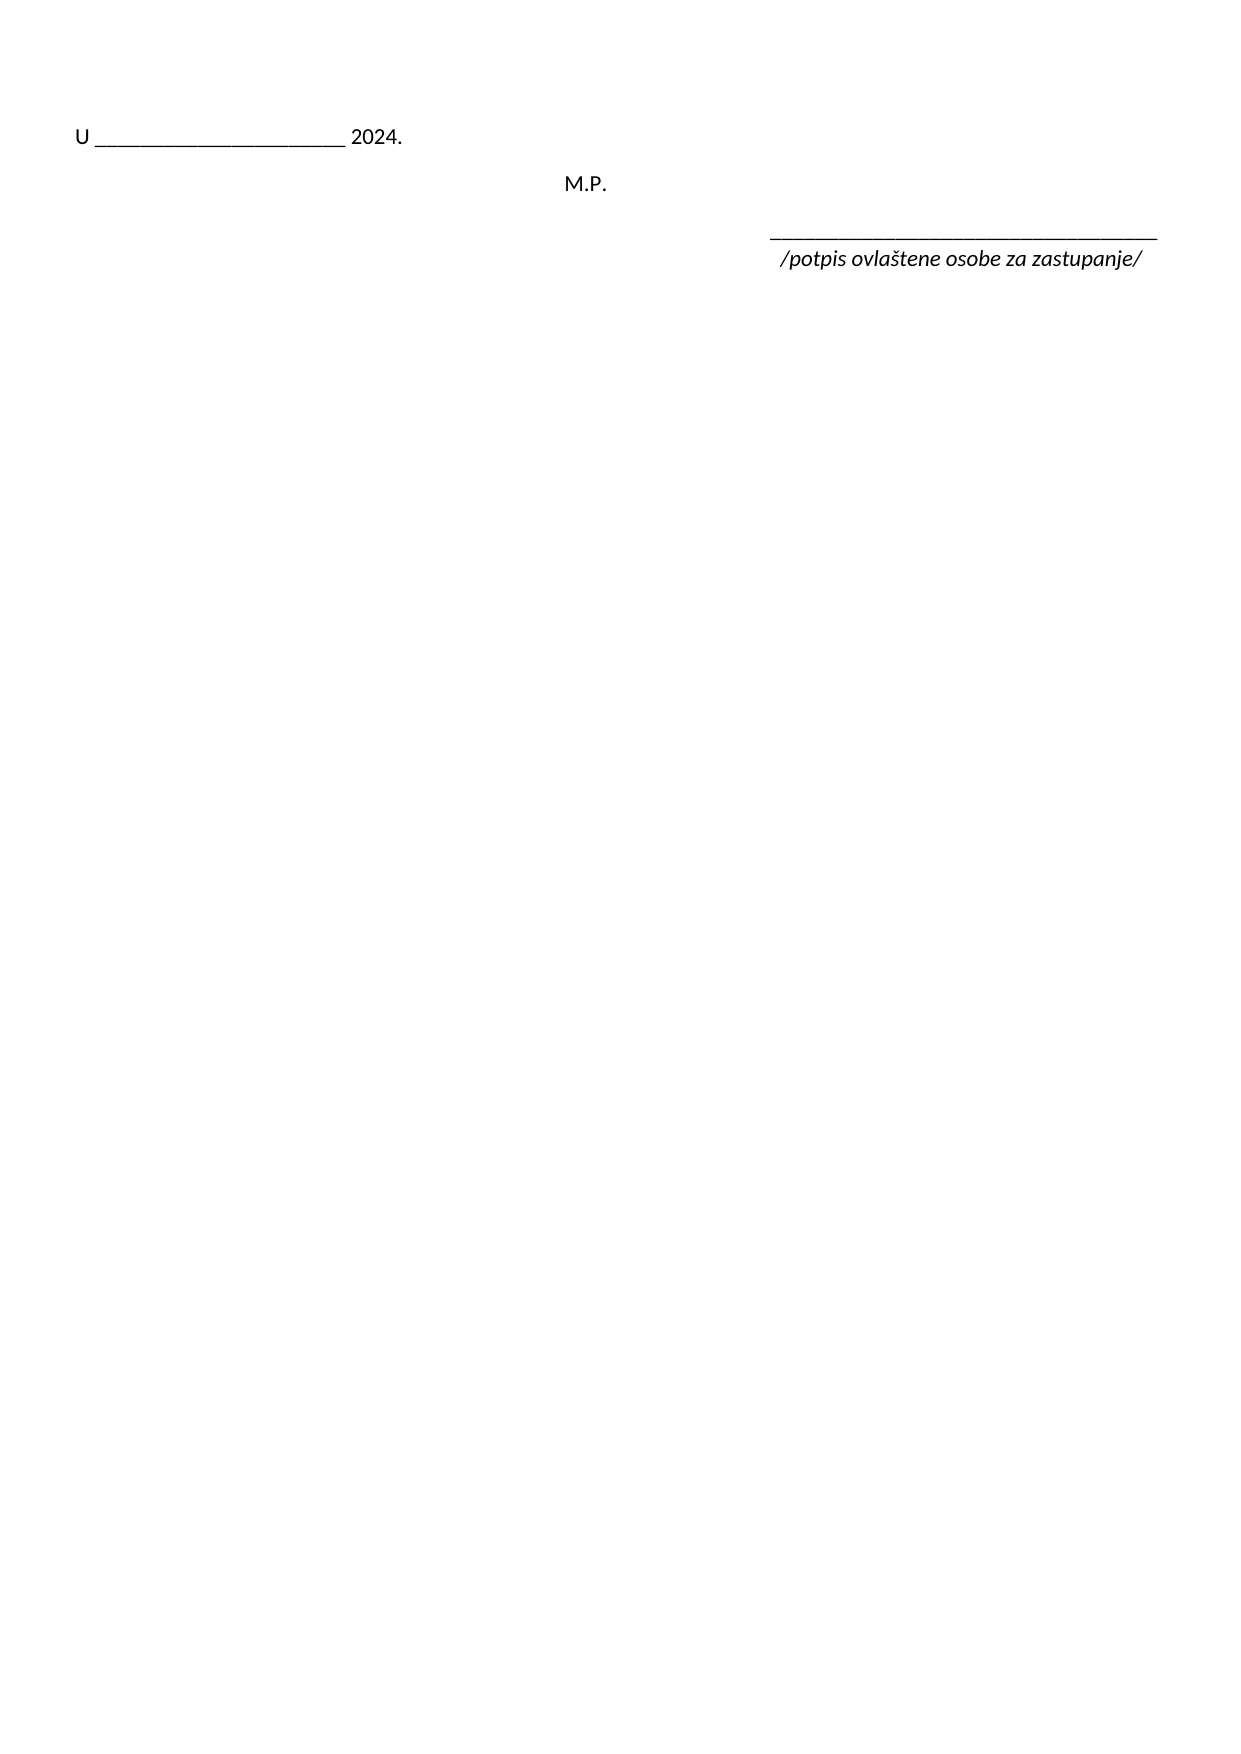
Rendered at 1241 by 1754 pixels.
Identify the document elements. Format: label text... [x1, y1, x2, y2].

text U ______________________ 2024. [75, 122, 1165, 150]
text __________________________________ [75, 216, 1165, 244]
text M.P. [75, 169, 1165, 197]
text /potpis ovlaštene osobe za zastupanje/ [75, 244, 1165, 272]
